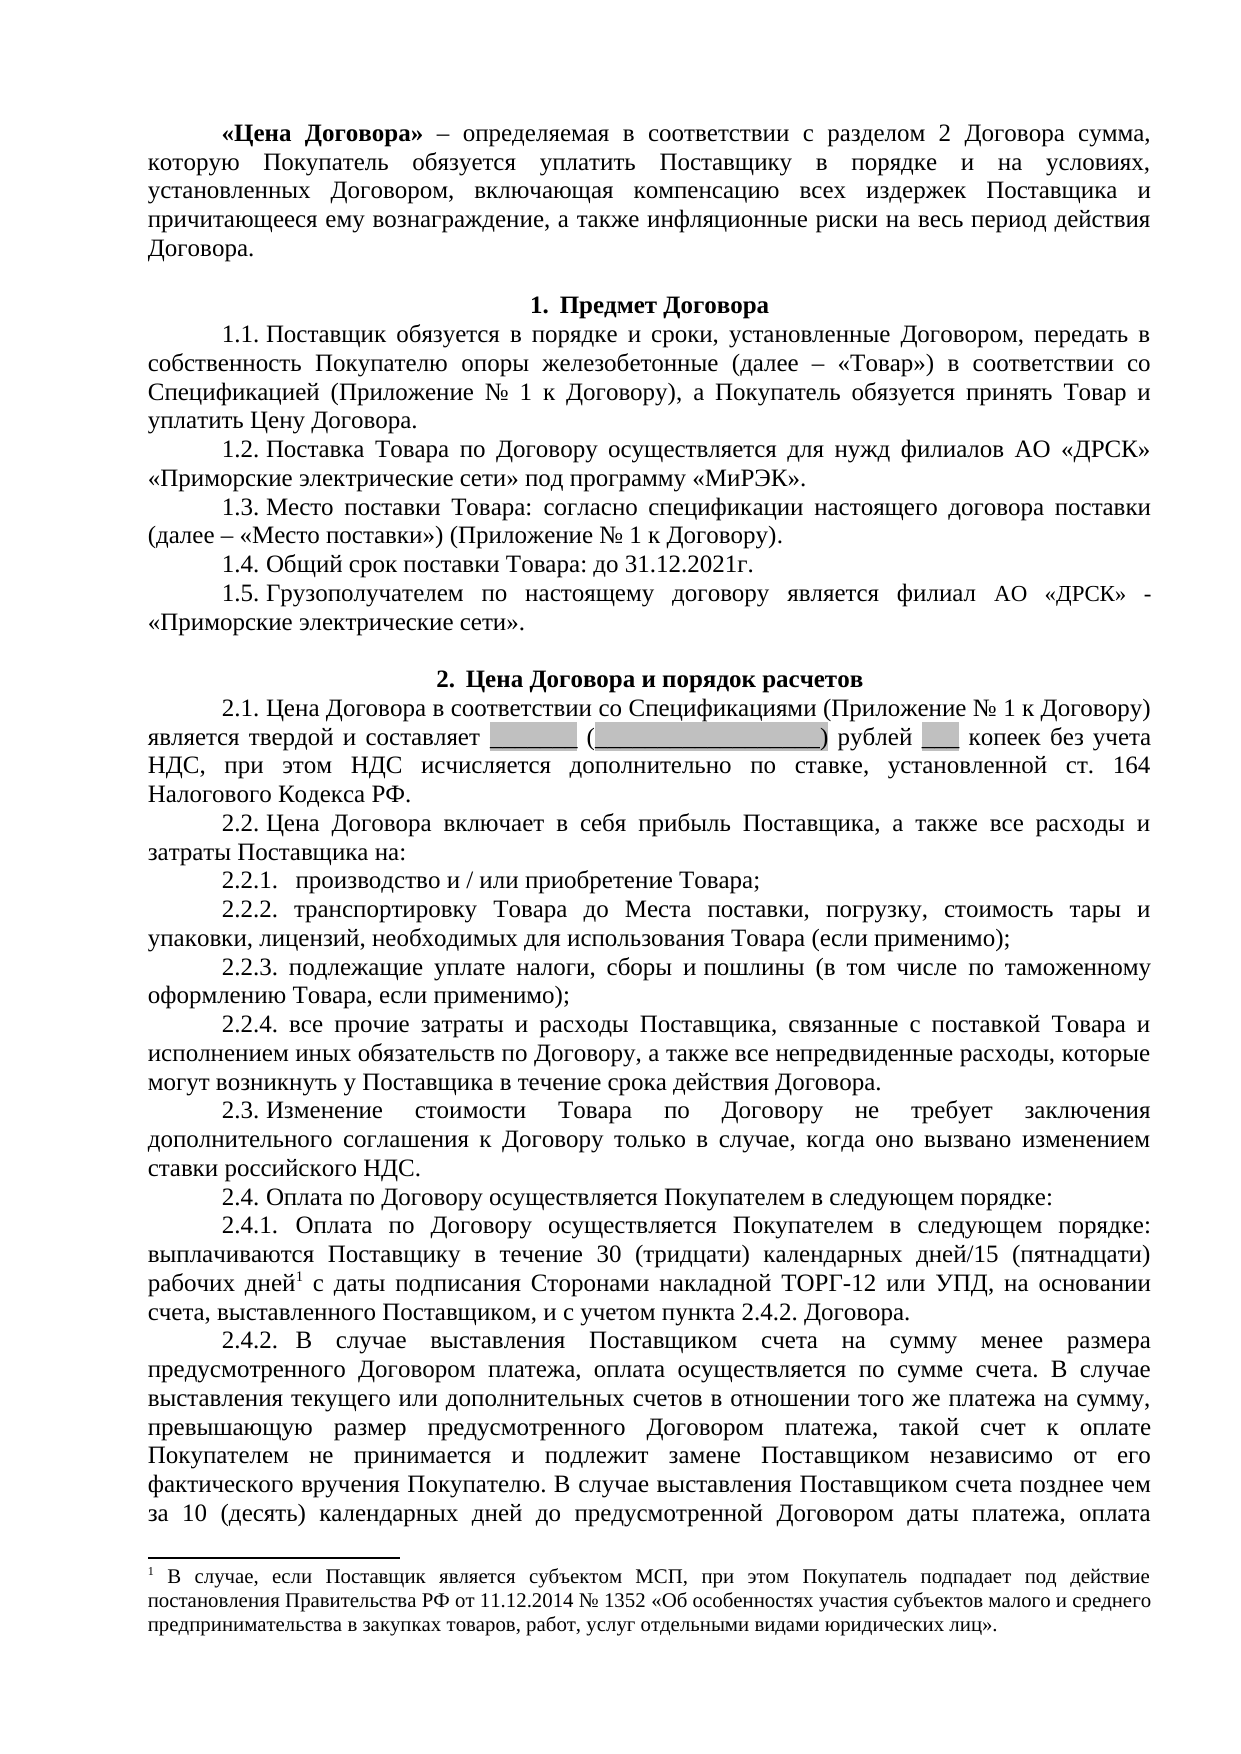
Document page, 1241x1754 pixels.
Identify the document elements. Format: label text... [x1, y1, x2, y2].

list Оплата по Договору осуществляется Покупателем в следующем порядке: [148, 1182, 1152, 1211]
subtitle «Цена Договора» – определяемая в соответствии с разделом 2 Договора сумма, которую Покупатель обязуется уплатить Поставщику в порядке и на условиях, установленных Договором, включающая компенсацию всех издержек Поставщика и причитающееся ему вознаграждение, а также инфляционные риски на весь период действия Договора. [148, 118, 1152, 262]
list Поставщик обязуется в порядке и сроки, установленные Договором, передать в собственность Покупателю опоры железобетонные (далее – «Товар») в соответствии со Спецификацией (Приложение № 1 к Договору), а Покупатель обязуется принять Товар и уплатить Цену Договора. [148, 319, 1152, 434]
list Цена Договора в соответствии со Спецификациями (Приложение № 1 к Договору) является твердой и составляет _______ (__________________) рублей ___ копеек без учета НДС, при этом НДС исчисляется дополнительно по ставке, установленной ст. 164 Налогового Кодекса РФ. [148, 693, 1152, 808]
text 2.2.3. подлежащие уплате налоги, сборы и пошлины (в том числе по таможенному оформлению Товара, если применимо); [148, 952, 1152, 1009]
list Цена Договора включает в себя прибыль Поставщика, а также все расходы и затраты Поставщика на: [148, 808, 1152, 866]
list Поставка Товара по Договору осуществляется для нужд филиалов АО «ДРСК» «Приморские электрические сети» под программу «МиРЭК». [148, 434, 1152, 492]
list Грузополучателем по настоящему договору является филиал АО «ДРСК» - «Приморские электрические сети». [148, 578, 1152, 636]
list 2.2.2. транспортировку Товара до Места поставки, погрузку, стоимость тары и упаковки, лицензий, необходимых для использования Товара (если применимо); [148, 894, 1152, 952]
list производство и / или приобретение Товара; [148, 866, 1152, 894]
list Изменение стоимости Товара по Договору не требует заключения дополнительного соглашения к Договору только в случае, когда оно вызвано изменением ставки российского НДС. [148, 1096, 1152, 1182]
list Оплата по Договору осуществляется Покупателем в следующем порядке: выплачиваются Поставщику в течение 30 (тридцати) календарных дней/15 (пятнадцати) рабочих дней с даты подписания Сторонами накладной ТОРГ-12 или УПД, на основании счета, выставленного Поставщиком, и с учетом пункта 2.4.2. Договора. [148, 1211, 1152, 1326]
text 2.2.4. все прочие затраты и расходы Поставщика, связанные с поставкой Товара и исполнением иных обязательств по Договору, а также все непредвиденные расходы, которые могут возникнуть у Поставщика в течение срока действия Договора. [148, 1009, 1152, 1096]
list Предмет Договора [148, 291, 1152, 319]
list Общий срок поставки Товара: до 31.12.2021г. [148, 549, 1152, 578]
list Место поставки Товара: согласно спецификации настоящего договора поставки (далее – «Место поставки») (Приложение № 1 к Договору). [148, 492, 1152, 549]
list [148, 1326, 1152, 1527]
list Цена Договора и порядок расчетов [148, 664, 1152, 693]
